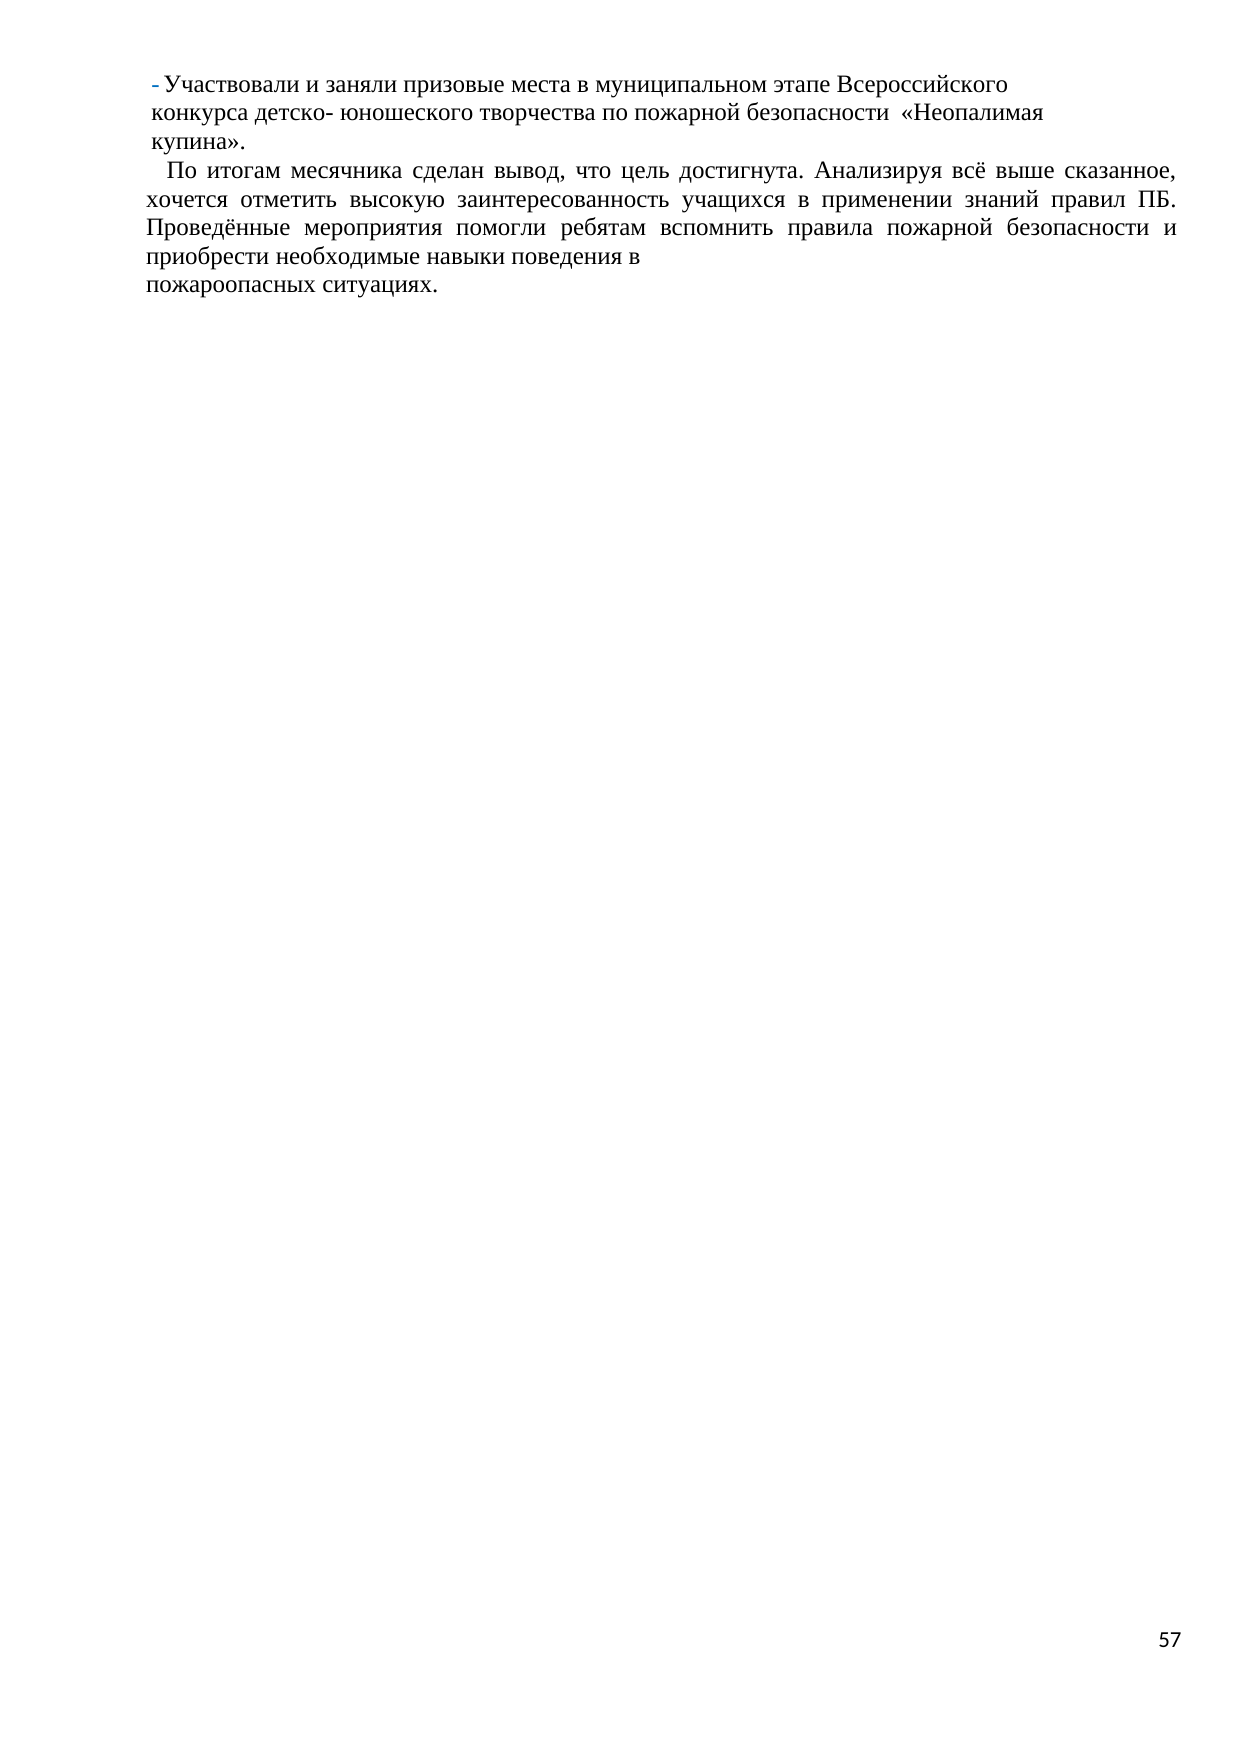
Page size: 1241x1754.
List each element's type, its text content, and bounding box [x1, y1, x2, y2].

text пожароопасных ситуациях. [146, 270, 1240, 298]
list Участвовали и заняли призовые места в муниципальном этапе Всероссийского конкурса детско- юношеского творчества по пожарной безопасности «Неопалимая купина». [151, 69, 1052, 155]
text По итогам месячника сделан вывод, что цель достигнута. Анализируя всё выше сказанное, хочется отметить высокую заинтересованность учащихся в применении знаний правил ПБ. Проведённые мероприятия помогли ребятам вспомнить правила пожарной безопасности и приобрести необходимые навыки поведения в [146, 155, 1177, 270]
